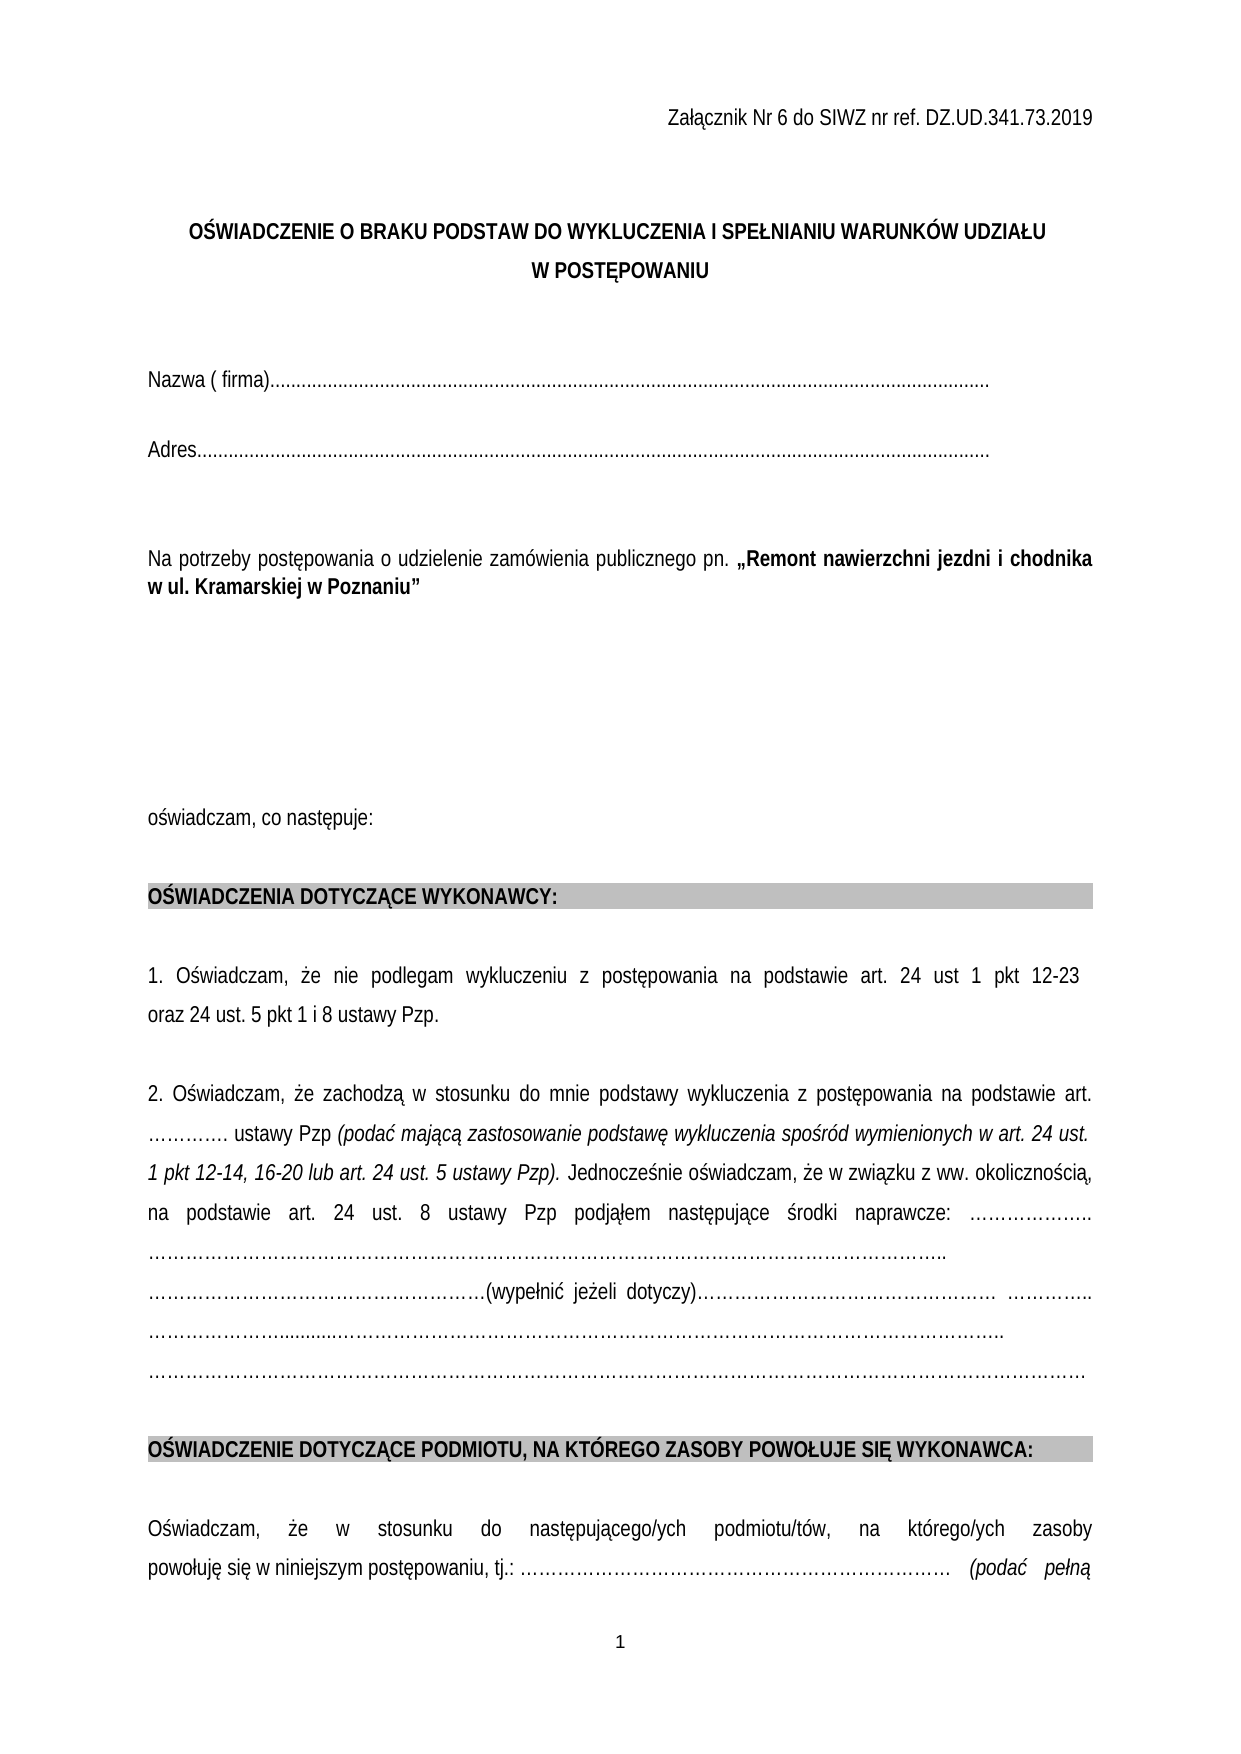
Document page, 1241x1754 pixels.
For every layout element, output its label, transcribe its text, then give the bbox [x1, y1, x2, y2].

text Nazwa ( firma).......................................................................................................................................... [148, 366, 1093, 393]
text Załącznik Nr 6 do SIWZ nr ref. DZ.UD.341.73.2019 [148, 103, 1093, 130]
text oświadczam, co następuje: [148, 804, 1093, 830]
text OŚWIADCZENIE O BRAKU PODSTAW DO WYKLUCZENIA I SPEŁNIANIU WARUNKÓW UDZIAŁU W POSTĘPOWANIU [148, 218, 1093, 284]
text Adres........................................................................................................................................................ [148, 436, 1093, 462]
text Na potrzeby postępowania o udzielenie zamówienia publicznego pn. „Remont nawierzchni jezdni i chodnika w ul. Kramarskiej w Poznaniu” [148, 544, 1093, 599]
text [148, 1514, 1093, 1580]
text OŚWIADCZENIA DOTYCZĄCE WYKONAWCY: [148, 883, 1093, 909]
text 1. Oświadczam, że nie podlegam wykluczeniu z postępowania na podstawie art. 24 ust 1 pkt 12-23 oraz 24 ust. 5 pkt 1 i 8 ustawy Pzp. [148, 962, 1093, 1028]
text ………………………………………………(wypełnić jeżeli dotyczy)………………………………………… …………..…………………...........……………………………………………………………………………………………..…………………………………………………………………………………………………………………………………… [148, 1278, 1093, 1383]
text 2. Oświadczam, że zachodzą w stosunku do mnie podstawy wykluczenia z postępowania na podstawie art. …………. ustawy Pzp (podać mającą zastosowanie podstawę wykluczenia spośród wymienionych w art. 24 ust. 1 pkt 12-14, 16-20 lub art. 24 ust. 5 ustawy Pzp). Jednocześnie oświadczam, że w związku z ww. okolicznością, na podstawie art. 24 ust. 8 ustawy Pzp podjąłem następujące środki naprawcze: ………………..……………………………………………………………………………………………………………….. [148, 1080, 1093, 1264]
text OŚWIADCZENIE DOTYCZĄCE PODMIOTU, NA KTÓREGO ZASOBY POWOŁUJE SIĘ WYKONAWCA: [148, 1436, 1093, 1462]
